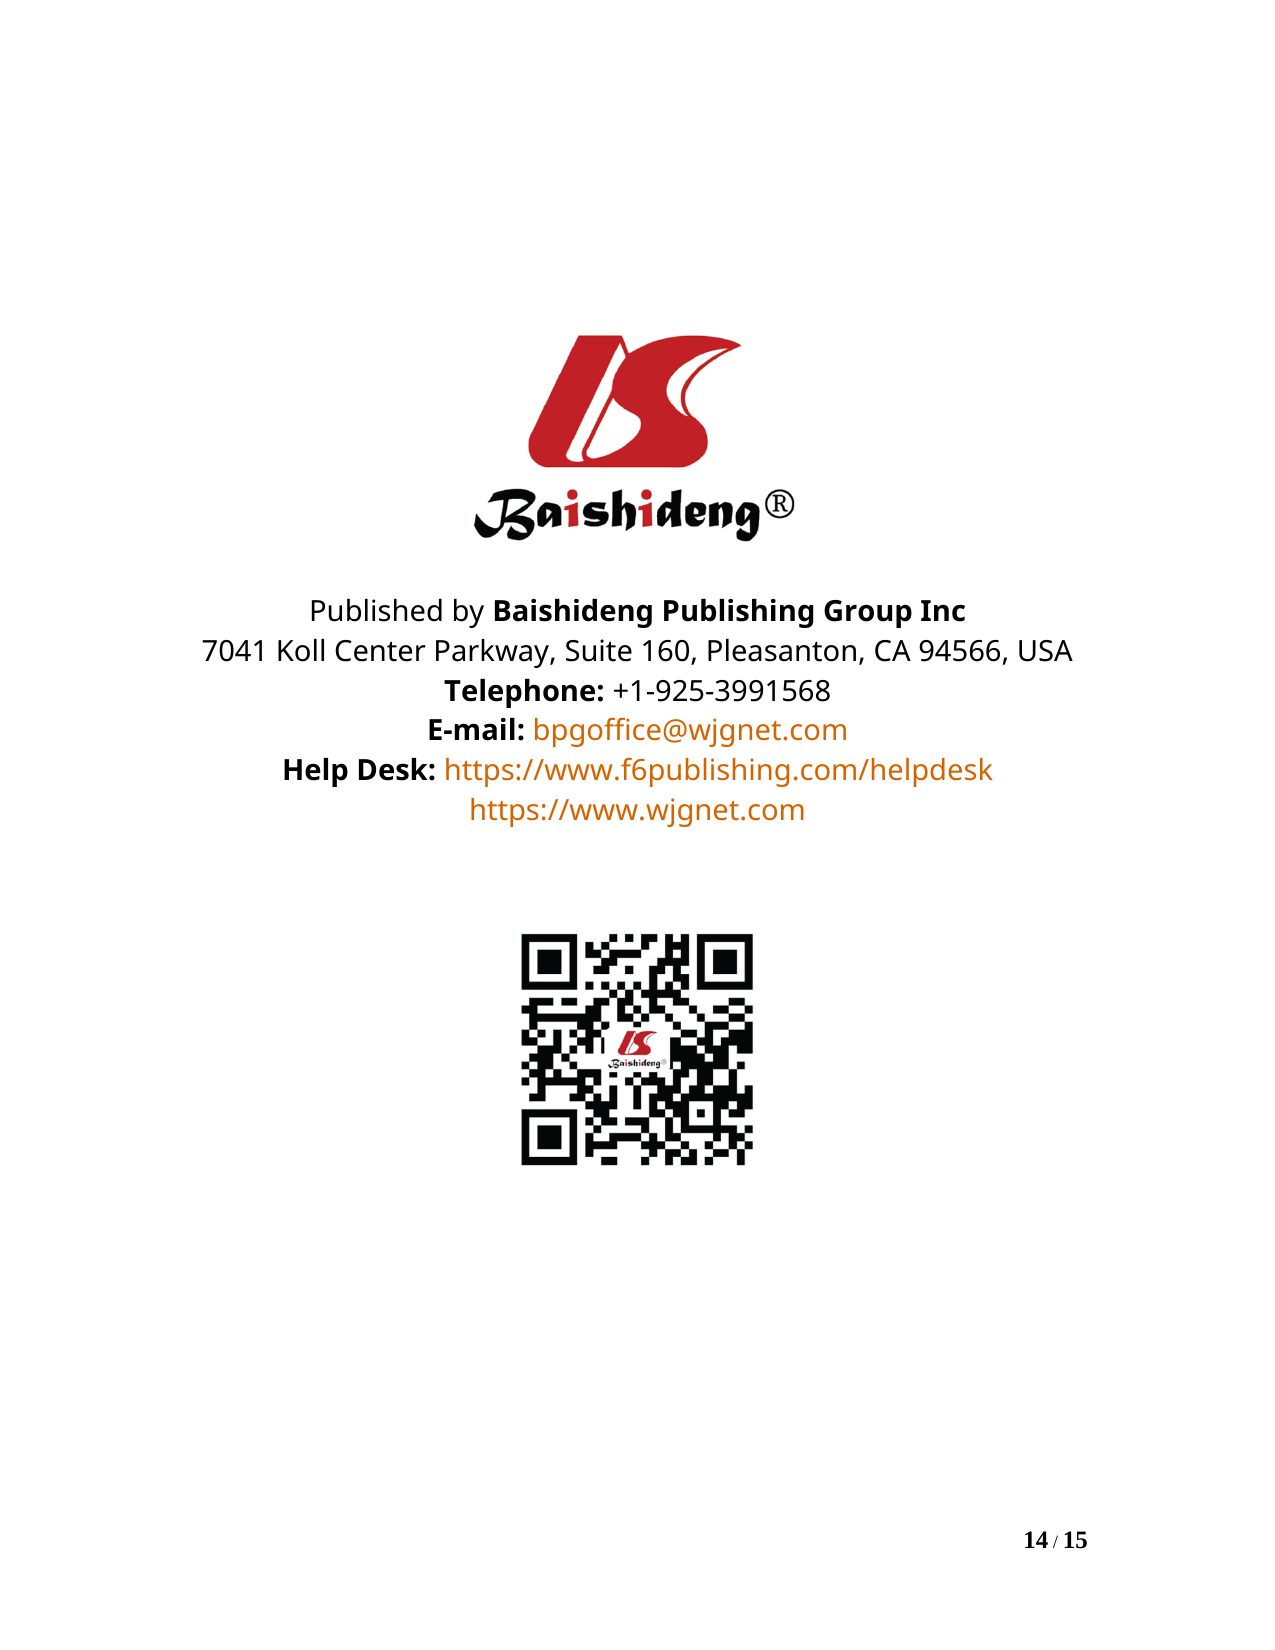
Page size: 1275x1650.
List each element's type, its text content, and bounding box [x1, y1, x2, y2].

text Published by Baishideng Publishing Group Inc [187, 591, 1087, 630]
text E-mail: bpgoffice@wjgnet.com [187, 710, 1087, 749]
text Telephone: +1-925-3991568 [187, 670, 1087, 710]
picture [432, 320, 843, 557]
text Help Desk: https://www.f6publishing.com/helpdesk [187, 749, 1087, 789]
text https://www.wjgnet.com [187, 789, 1087, 829]
text 7041 Koll Center Parkway, Suite 160, Pleasanton, CA 94566, USA [187, 630, 1087, 670]
picture [518, 931, 757, 1168]
